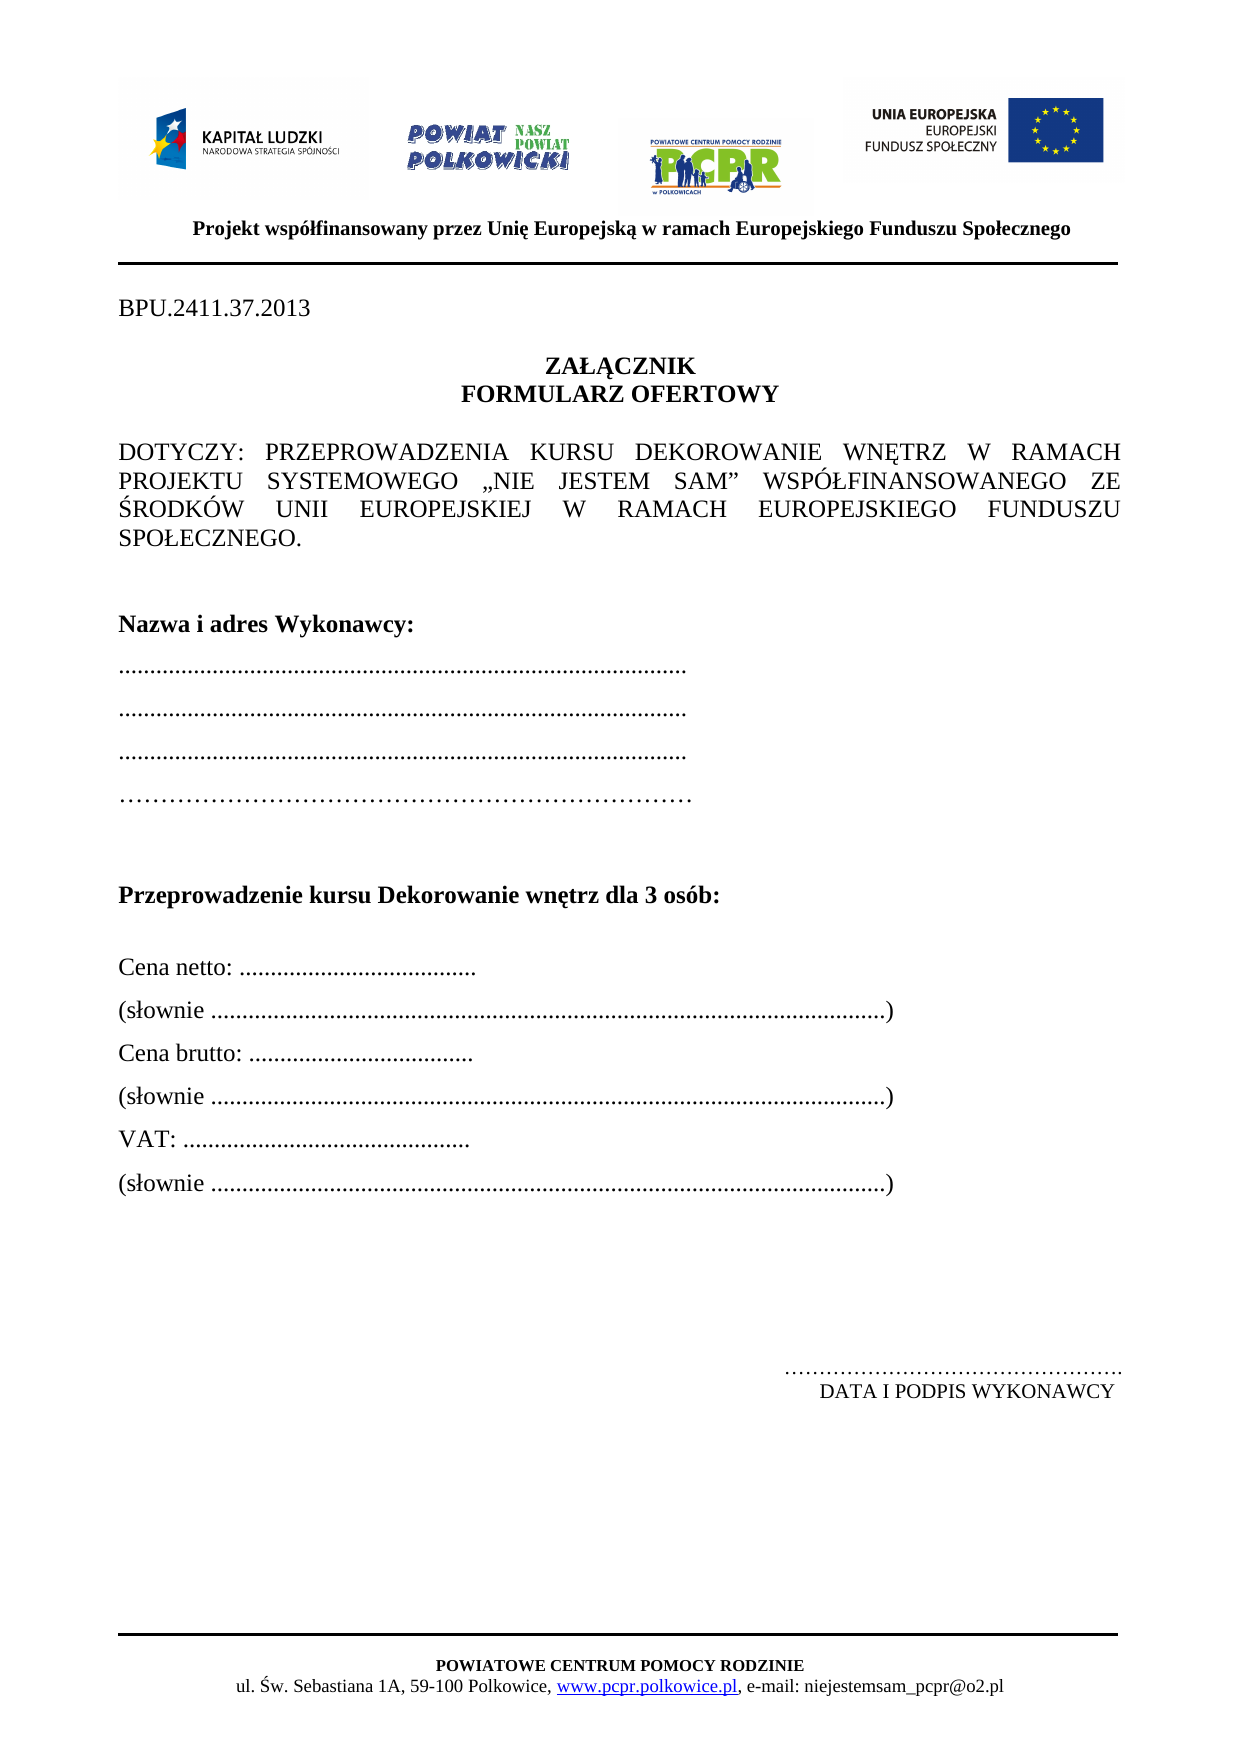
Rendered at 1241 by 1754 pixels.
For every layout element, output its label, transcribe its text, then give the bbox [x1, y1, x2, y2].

list BPU.2411.37.2013 [118, 293, 1122, 322]
picture [618, 118, 814, 216]
list ........................................................................................... [118, 736, 1122, 765]
list Cena netto: ...................................... [118, 952, 1122, 981]
list ZAŁĄCZNIK [118, 351, 1122, 379]
list Nazwa i adres Wykonawcy: [118, 609, 1122, 638]
list (słownie ............................................................................................................) [118, 1081, 1122, 1110]
list FORMULARZ OFERTOWY [118, 379, 1122, 408]
list ........................................................................................... [118, 693, 1122, 722]
picture [405, 123, 569, 170]
picture [118, 77, 369, 200]
list (słownie ............................................................................................................) [118, 1168, 1122, 1196]
list DATA I PODPIS WYKONAWCY [709, 1379, 1122, 1403]
list VAT: .............................................. [118, 1124, 1122, 1153]
list Przeprowadzenie kursu Dekorowanie wnętrz dla 3 osób: [118, 880, 1122, 909]
list ........................................................................................... [118, 650, 1122, 679]
list …………………………………………. [118, 1354, 1122, 1379]
list Cena brutto: .................................... [118, 1038, 1122, 1067]
list DOTYCZY: PRZEPROWADZENIA KURSU DEKOROWANIE WNĘTRZ W RAMACH PROJEKTU SYSTEMOWEGO „NIE JESTEM SAM” WSPÓŁFINANSOWANEGO ZE ŚRODKÓW UNII EUROPEJSKIEJ W RAMACH EUROPEJSKIEGO FUNDUSZU SPOŁECZNEGO. [118, 437, 1122, 552]
list …………………………………………………………… [118, 779, 1122, 808]
picture [843, 77, 1125, 183]
list (słownie ............................................................................................................) [118, 995, 1122, 1024]
